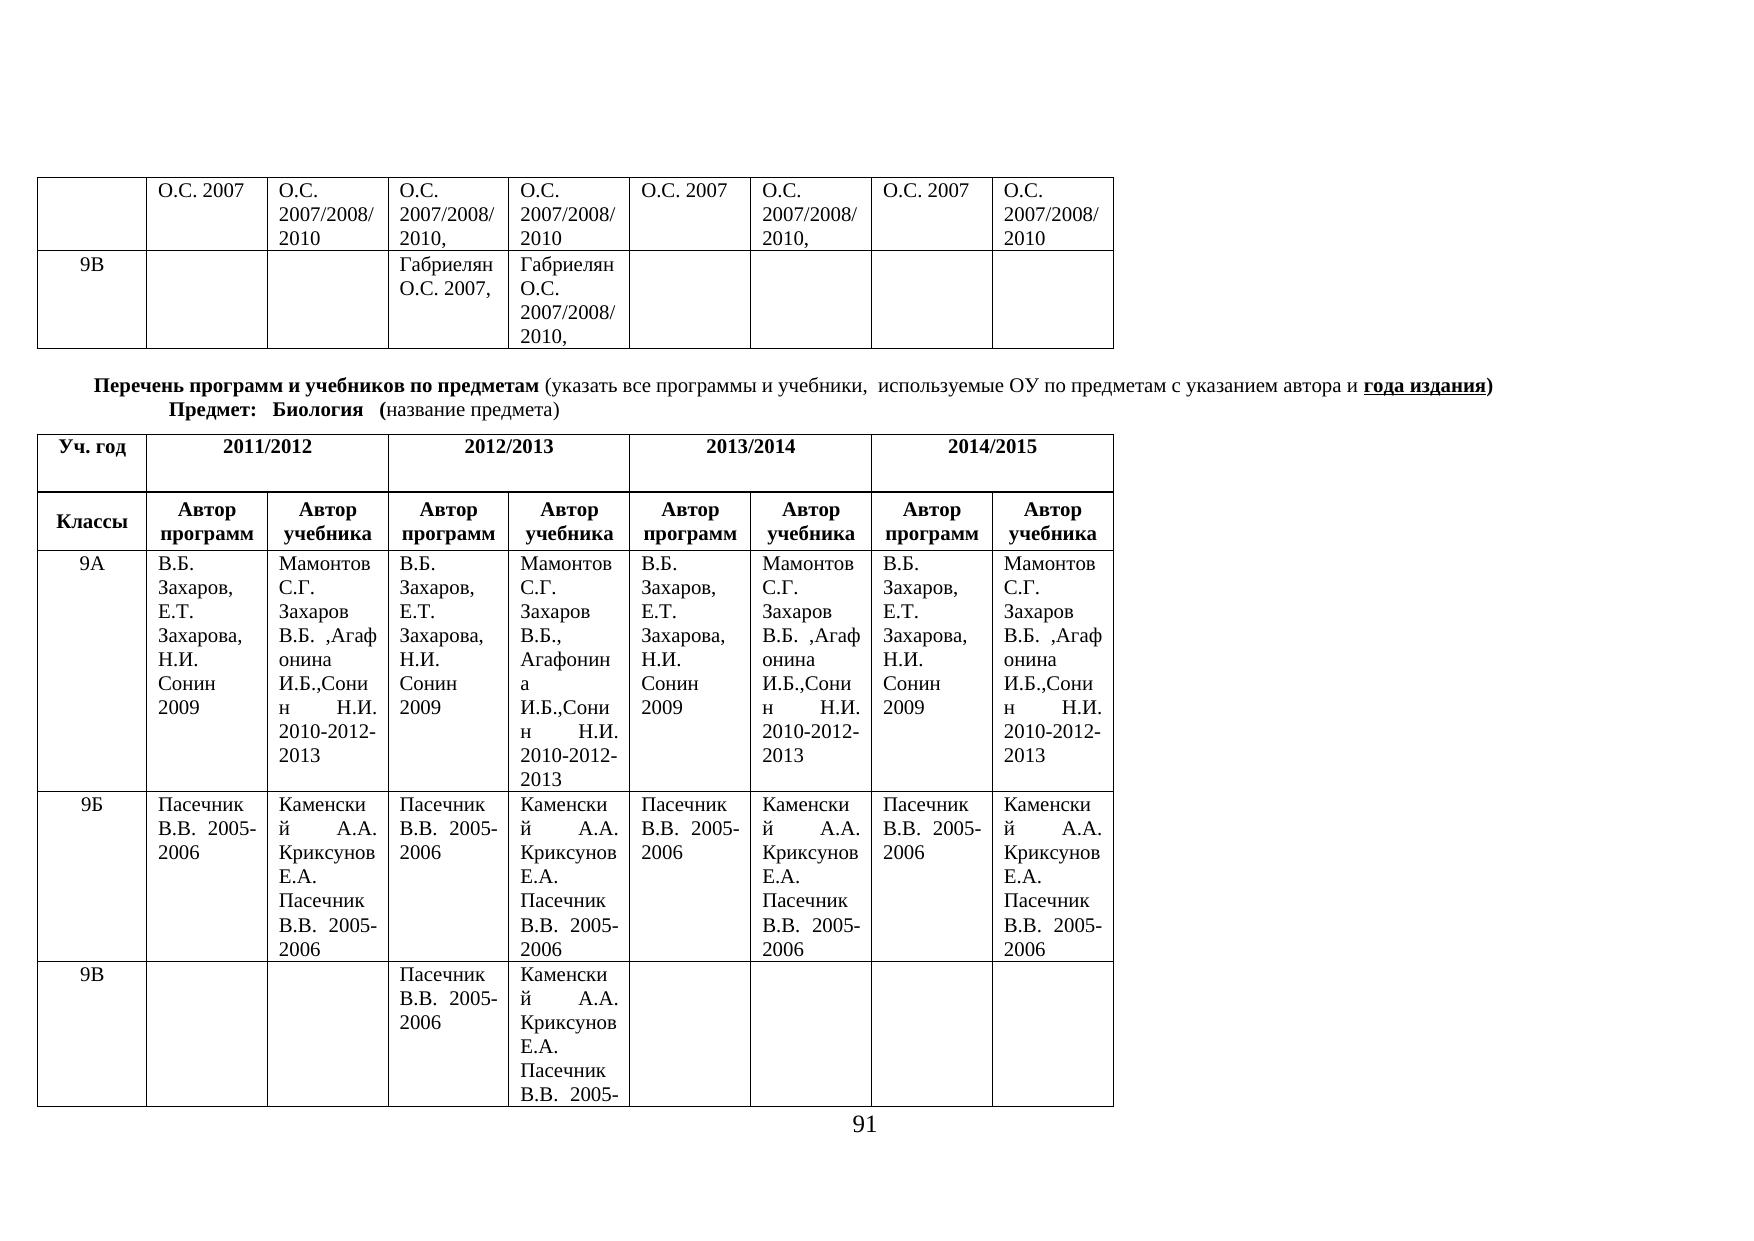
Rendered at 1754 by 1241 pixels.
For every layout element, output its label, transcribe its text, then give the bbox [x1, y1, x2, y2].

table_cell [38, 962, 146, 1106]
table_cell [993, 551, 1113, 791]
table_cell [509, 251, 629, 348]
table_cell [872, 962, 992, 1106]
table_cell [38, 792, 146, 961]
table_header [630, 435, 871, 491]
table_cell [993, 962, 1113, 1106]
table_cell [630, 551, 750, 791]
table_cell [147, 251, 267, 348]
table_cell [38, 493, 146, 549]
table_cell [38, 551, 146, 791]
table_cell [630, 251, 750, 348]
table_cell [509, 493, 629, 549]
text Предмет: Биология (название предмета) [94, 397, 1636, 421]
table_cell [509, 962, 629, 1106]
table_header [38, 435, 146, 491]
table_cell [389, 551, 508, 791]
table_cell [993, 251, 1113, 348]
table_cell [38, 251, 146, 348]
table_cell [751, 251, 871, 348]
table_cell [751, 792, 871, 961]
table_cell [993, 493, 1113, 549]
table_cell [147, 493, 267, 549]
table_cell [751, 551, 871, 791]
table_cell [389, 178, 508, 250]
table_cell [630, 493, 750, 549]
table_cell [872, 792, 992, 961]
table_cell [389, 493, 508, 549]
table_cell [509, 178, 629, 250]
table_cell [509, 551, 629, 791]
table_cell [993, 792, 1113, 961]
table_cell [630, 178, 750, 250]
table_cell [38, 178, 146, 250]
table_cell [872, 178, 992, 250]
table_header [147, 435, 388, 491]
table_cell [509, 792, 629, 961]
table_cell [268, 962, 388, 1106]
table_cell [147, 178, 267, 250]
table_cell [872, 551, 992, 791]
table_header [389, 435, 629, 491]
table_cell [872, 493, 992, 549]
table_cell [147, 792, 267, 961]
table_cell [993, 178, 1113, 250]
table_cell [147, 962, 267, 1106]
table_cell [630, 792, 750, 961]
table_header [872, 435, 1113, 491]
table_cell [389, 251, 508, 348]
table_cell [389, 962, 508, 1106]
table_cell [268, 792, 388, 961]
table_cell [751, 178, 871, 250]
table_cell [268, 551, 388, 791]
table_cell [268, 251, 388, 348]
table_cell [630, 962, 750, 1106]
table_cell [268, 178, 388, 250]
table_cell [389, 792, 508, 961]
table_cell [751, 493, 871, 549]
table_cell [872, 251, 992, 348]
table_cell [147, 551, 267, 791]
text Перечень программ и учебников по предметам (указать все программы и учебники, используемые ОУ по предметам с указанием автора и года издания) [94, 373, 1636, 397]
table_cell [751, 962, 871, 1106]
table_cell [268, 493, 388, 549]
